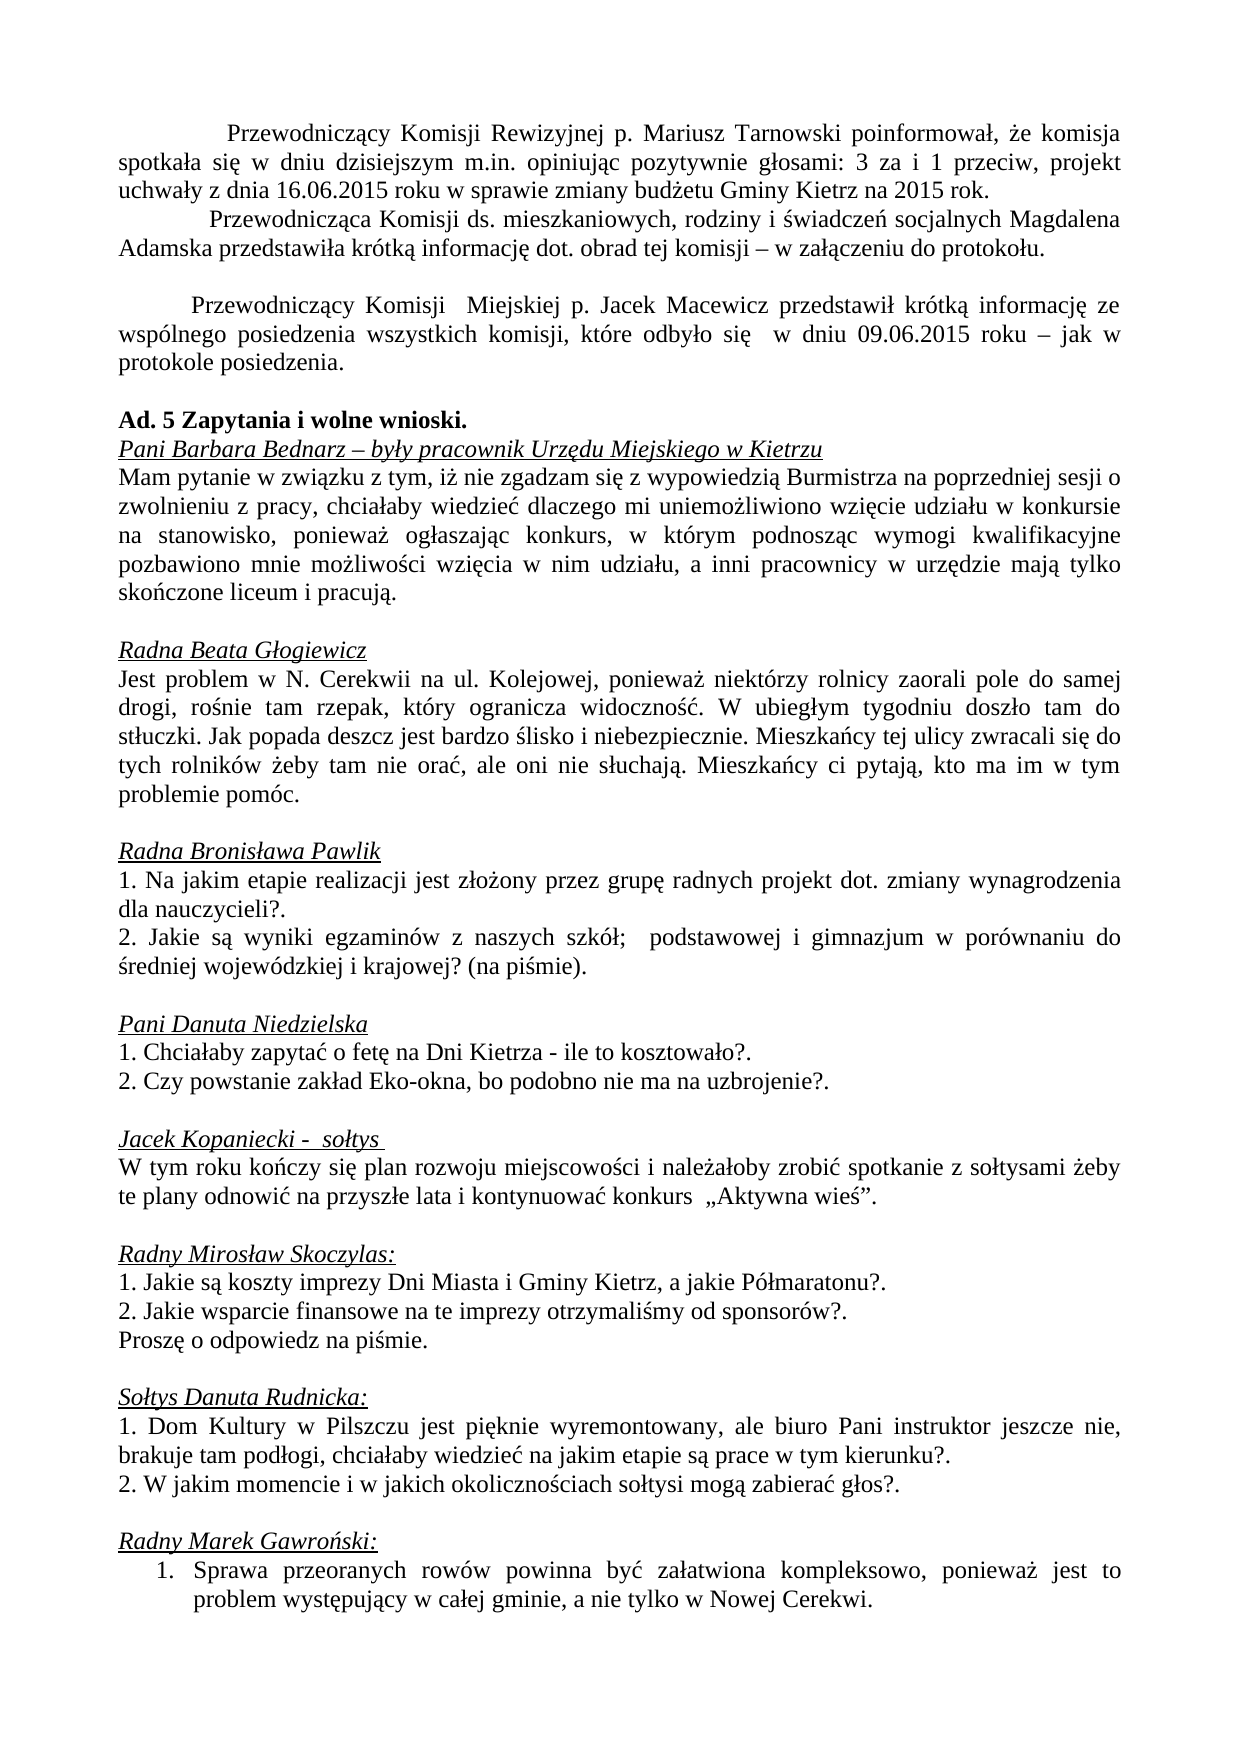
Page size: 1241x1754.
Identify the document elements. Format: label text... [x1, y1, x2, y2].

text Sołtys Danuta Rudnicka: [118, 1382, 1122, 1411]
text Radna Bronisława Pawlik [118, 836, 1122, 865]
text 2. Jakie są wyniki egzaminów z naszych szkół; podstawowej i gimnazjum w porównaniu do średniej wojewódzkiej i krajowej? (na piśmie). [118, 922, 1122, 980]
text Przewodniczący Komisji Rewizyjnej p. Mariusz Tarnowski poinformował, że komisja spotkała się w dniu dzisiejszym m.in. opiniując pozytywnie głosami: 3 za i 1 przeciw, projekt uchwały z dnia 16.06.2015 roku w sprawie zmiany budżetu Gminy Kietrz na 2015 rok. [118, 118, 1122, 204]
text Jest problem w N. Cerekwii na ul. Kolejowej, ponieważ niektórzy rolnicy zaorali pole do samej drogi, rośnie tam rzepak, który ogranicza widoczność. W ubiegłym tygodniu doszło tam do stłuczki. Jak popada deszcz jest bardzo ślisko i niebezpiecznie. Mieszkańcy tej ulicy zwracali się do tych rolników żeby tam nie orać, ale oni nie słuchają. Mieszkańcy ci pytają, kto ma im w tym problemie pomóc. [118, 664, 1122, 807]
text 1. Chciałaby zapytać o fetę na Dni Kietrza - ile to kosztowało?. [118, 1037, 1122, 1066]
text 2. W jakim momencie i w jakich okolicznościach sołtysi mogą zabierać głos?. [118, 1469, 1122, 1497]
text Ad. 5 Zapytania i wolne wnioski. [118, 405, 1122, 434]
text 2. Jakie wsparcie finansowe na te imprezy otrzymaliśmy od sponsorów?. [118, 1296, 1122, 1325]
text Radna Beata Głogiewicz [118, 635, 1122, 664]
text W tym roku kończy się plan rozwoju miejscowości i należałoby zrobić spotkanie z sołtysami żeby te plany odnowić na przyszłe lata i kontynuować konkurs „Aktywna wieś”. [118, 1152, 1122, 1210]
text Przewodniczący Komisji Miejskiej p. Jacek Macewicz przedstawił krótką informację ze wspólnego posiedzenia wszystkich komisji, które odbyło się w dniu 09.06.2015 roku – jak w protokole posiedzenia. [118, 290, 1122, 376]
list Sprawa przeoranych rowów powinna być załatwiona kompleksowo, ponieważ jest to problem występujący w całej gminie, a nie tylko w Nowej Cerekwi. [156, 1555, 1122, 1612]
text Mam pytanie w związku z tym, iż nie zgadzam się z wypowiedzią Burmistrza na poprzedniej sesji o zwolnieniu z pracy, chciałaby wiedzieć dlaczego mi uniemożliwiono wzięcie udziału w konkursie na stanowisko, ponieważ ogłaszając konkurs, w którym podnosząc wymogi kwalifikacyjne pozbawiono mnie możliwości wzięcia w nim udziału, a inni pracownicy w urzędzie mają tylko skończone liceum i pracują. [118, 462, 1122, 606]
text Jacek Kopaniecki - sołtys [118, 1124, 1122, 1152]
text Pani Danuta Niedzielska [118, 1009, 1122, 1037]
text Radny Marek Gawroński: [118, 1526, 1122, 1555]
text Pani Barbara Bednarz – były pracownik Urzędu Miejskiego w Kietrzu [118, 434, 1122, 462]
text Przewodnicząca Komisji ds. mieszkaniowych, rodziny i świadczeń socjalnych Magdalena Adamska przedstawiła krótką informację dot. obrad tej komisji – w załączeniu do protokołu. [118, 204, 1122, 262]
text 1. Na jakim etapie realizacji jest złożony przez grupę radnych projekt dot. zmiany wynagrodzenia dla nauczycieli?. [118, 865, 1122, 922]
text Radny Mirosław Skoczylas: [118, 1239, 1122, 1267]
text 1. Jakie są koszty imprezy Dni Miasta i Gminy Kietrz, a jakie Półmaratonu?. [118, 1267, 1122, 1296]
text 1. Dom Kultury w Pilszczu jest pięknie wyremontowany, ale biuro Pani instruktor jeszcze nie, brakuje tam podłogi, chciałaby wiedzieć na jakim etapie są prace w tym kierunku?. [118, 1411, 1122, 1469]
text Proszę o odpowiedz na piśmie. [118, 1325, 1122, 1354]
text 2. Czy powstanie zakład Eko-okna, bo podobno nie ma na uzbrojenie?. [118, 1066, 1122, 1095]
